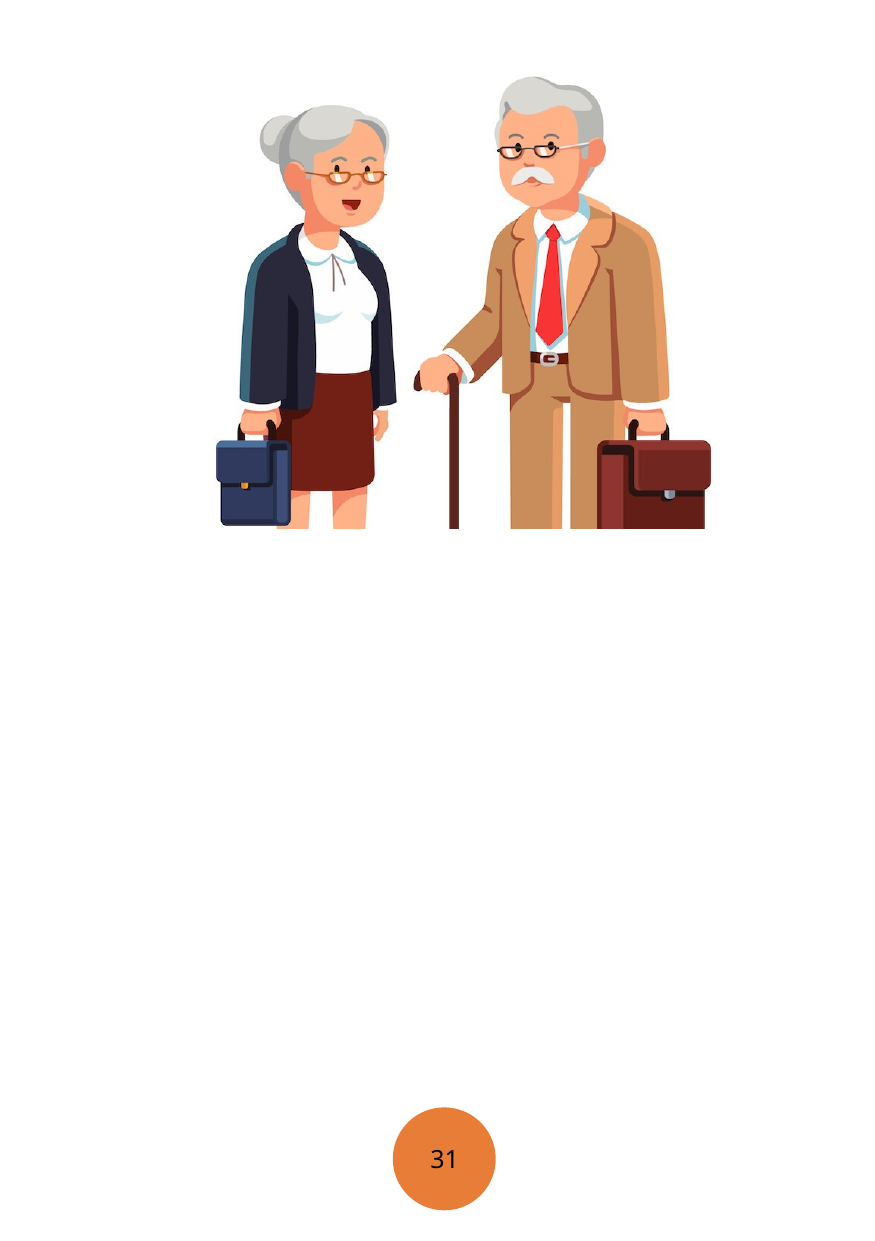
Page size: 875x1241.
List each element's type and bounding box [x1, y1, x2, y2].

picture [103, 73, 786, 529]
